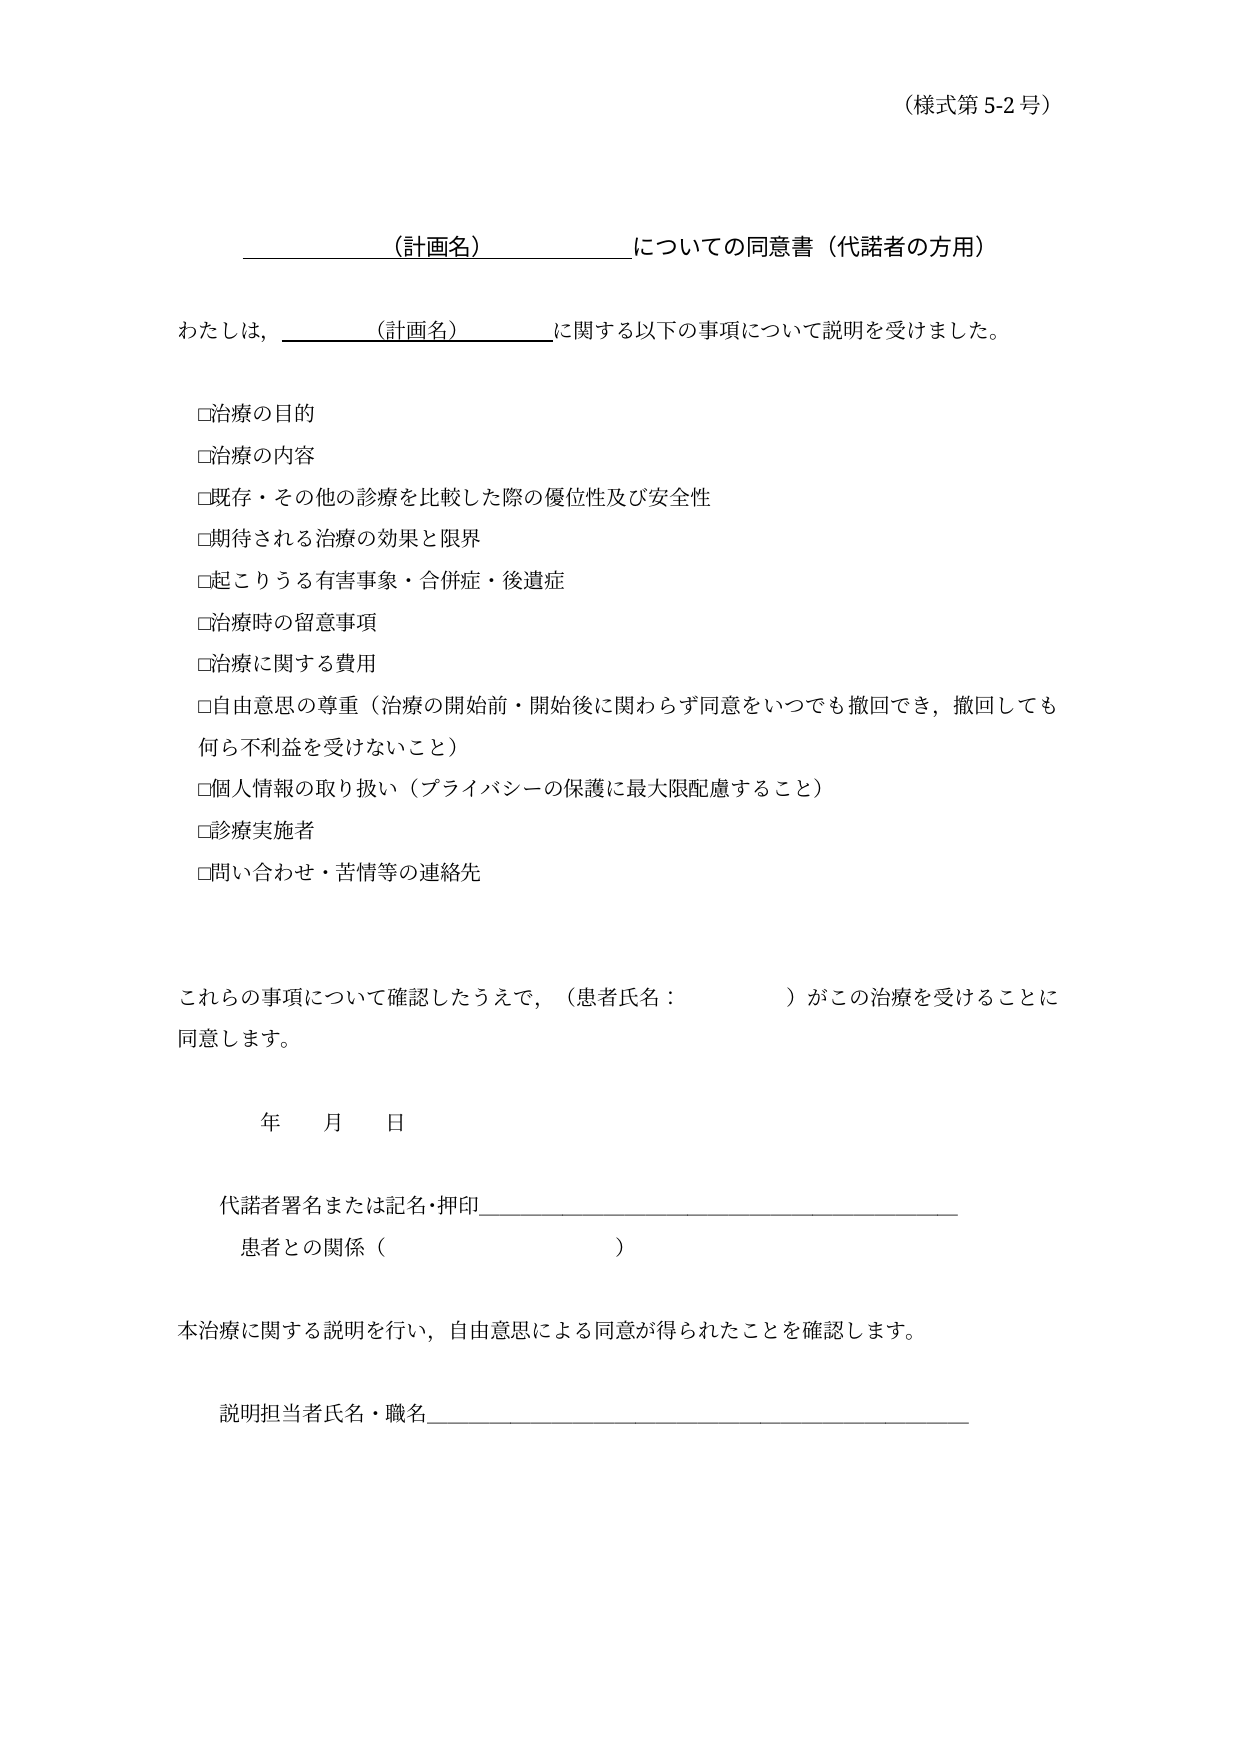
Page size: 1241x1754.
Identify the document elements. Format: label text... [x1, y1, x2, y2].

text （計画名） についての同意書（代諾者の方用） [177, 225, 1063, 267]
text □治療の内容 [198, 433, 1063, 475]
text これらの事項について確認したうえで，（患者氏名： ）がこの治療を受けることに同意します。 [177, 975, 1063, 1058]
text □治療に関する費用 [198, 642, 1063, 683]
text □期待される治療の効果と限界 [198, 517, 1063, 558]
text 患者との関係（ ） [240, 1225, 1063, 1267]
text □治療の目的 [198, 392, 1063, 433]
text □既存・その他の診療を比較した際の優位性及び安全性 [198, 475, 1063, 517]
text □診療実施者 [198, 808, 1063, 850]
text 代諾者署名または記名･押印＿＿＿＿＿＿＿＿＿＿＿＿＿＿＿＿＿＿＿＿＿＿＿ [219, 1183, 1063, 1225]
text □問い合わせ・苦情等の連絡先 [198, 850, 1063, 892]
text □自由意思の尊重（治療の開始前・開始後に関わらず同意をいつでも撤回でき，撤回しても何ら不利益を受けないこと） [198, 683, 1063, 767]
text □起こりうる有害事象・合併症・後遺症 [198, 558, 1063, 600]
text わたしは， （計画名） に関する以下の事項について説明を受けました。 [177, 308, 1063, 350]
text □個人情報の取り扱い（プライバシーの保護に最大限配慮すること） [198, 767, 1063, 808]
text 説明担当者氏名・職名＿＿＿＿＿＿＿＿＿＿＿＿＿＿＿＿＿＿＿＿＿＿＿＿＿＿ [219, 1392, 1063, 1433]
text □治療時の留意事項 [198, 600, 1063, 642]
text 本治療に関する説明を行い，自由意思による同意が得られたことを確認します。 [177, 1308, 1063, 1350]
text 年 月 日 [177, 1100, 1063, 1142]
